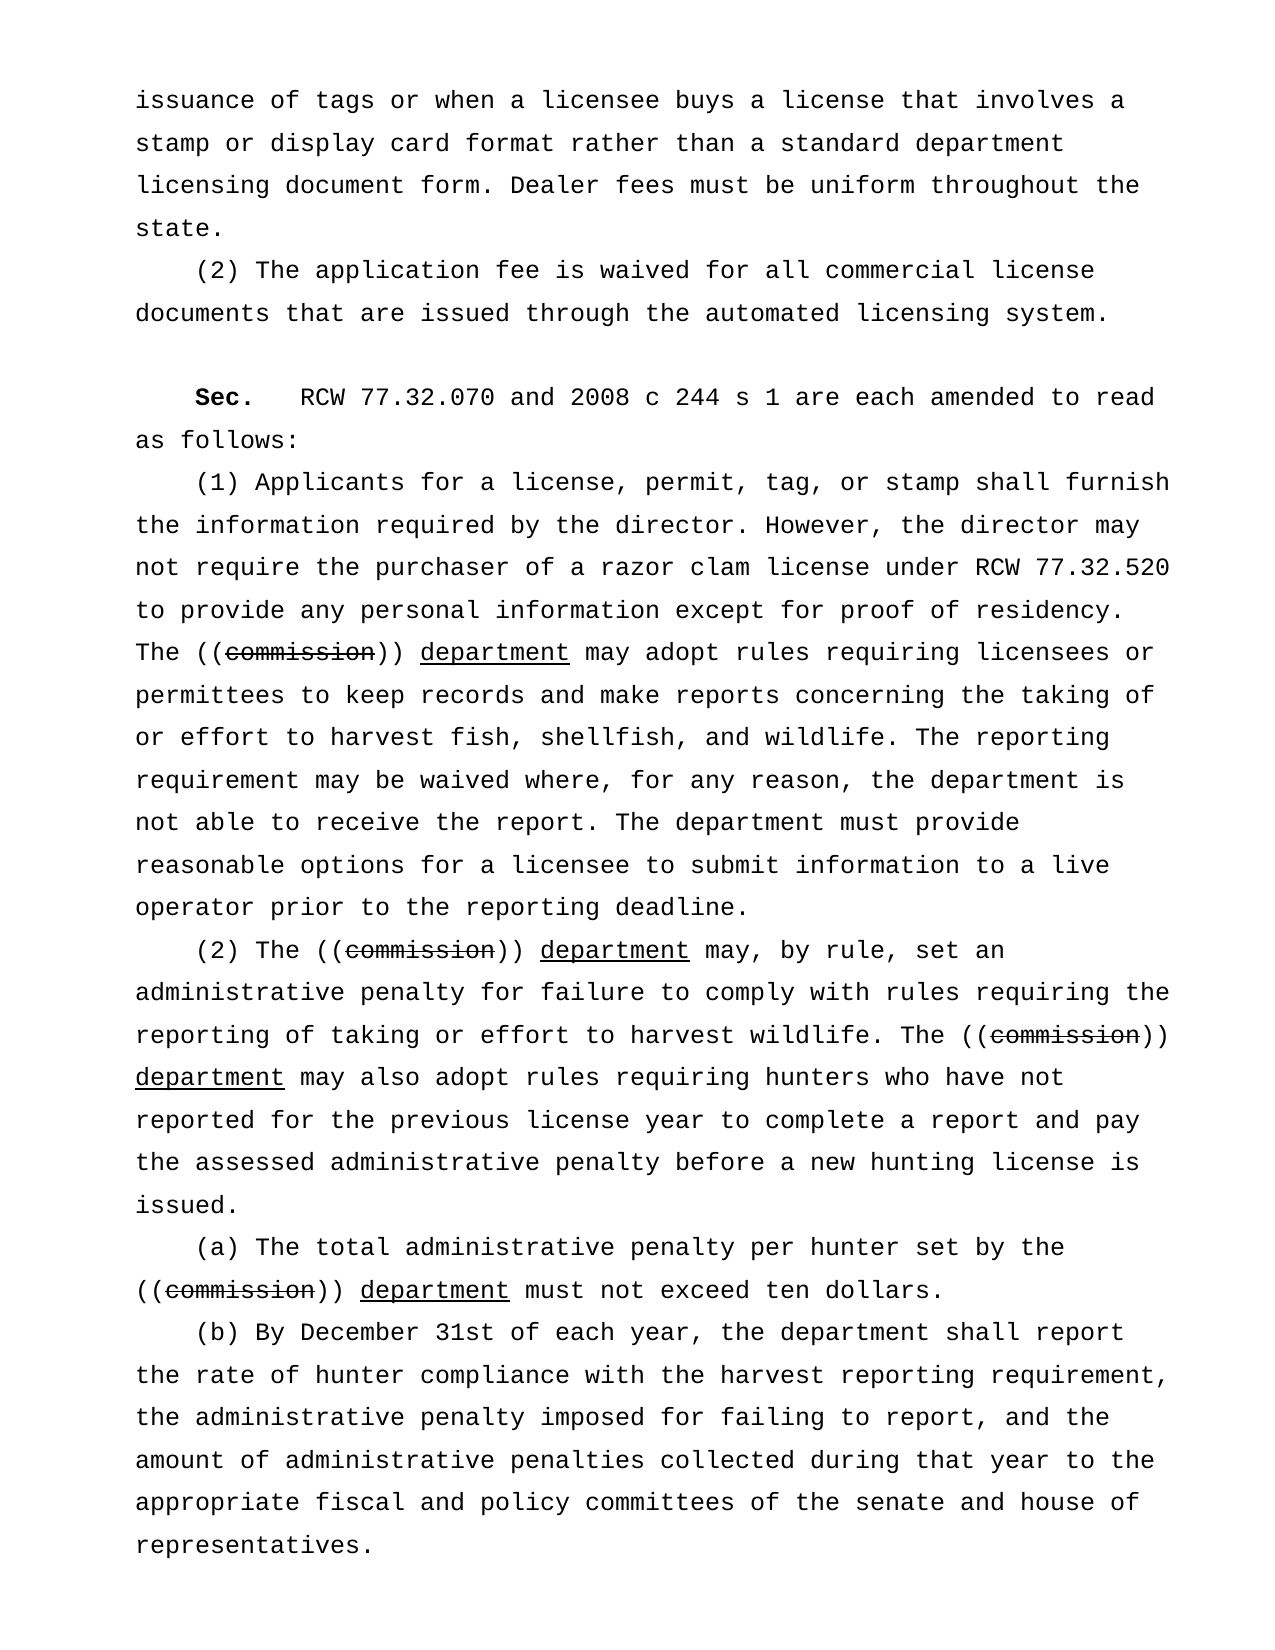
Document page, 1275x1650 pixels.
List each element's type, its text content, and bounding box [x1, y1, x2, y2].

text (b) By December 31st of each year, the department shall report the rate of hunter compliance with the harvest reporting requirement, the administrative penalty imposed for failing to report, and the amount of administrative penalties collected during that year to the appropriate fiscal and policy committees of the senate and house of representatives. [135, 1307, 1170, 1562]
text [135, 75, 1170, 245]
text Sec. RCW 77.32.070 and 2008 c 244 s 1 are each amended to read as follows: [135, 372, 1170, 457]
text (1) Applicants for a license, permit, tag, or stamp shall furnish the information required by the director. However, the director may not require the purchaser of a razor clam license under RCW 77.32.520 to provide any personal information except for proof of residency. The ((commission)) department may adopt rules requiring licensees or permittees to keep records and make reports concerning the taking of or effort to harvest fish, shellfish, and wildlife. The reporting requirement may be waived where, for any reason, the department is not able to receive the report. The department must provide reasonable options for a licensee to submit information to a live operator prior to the reporting deadline. [135, 457, 1170, 924]
text (a) The total administrative penalty per hunter set by the ((commission)) department must not exceed ten dollars. [135, 1222, 1170, 1307]
text (2) The application fee is waived for all commercial license documents that are issued through the automated licensing system. [135, 245, 1170, 330]
text (2) The ((commission)) department may, by rule, set an administrative penalty for failure to comply with rules requiring the reporting of taking or effort to harvest wildlife. The ((commission)) department may also adopt rules requiring hunters who have not reported for the previous license year to complete a report and pay the assessed administrative penalty before a new hunting license is issued. [135, 924, 1170, 1222]
